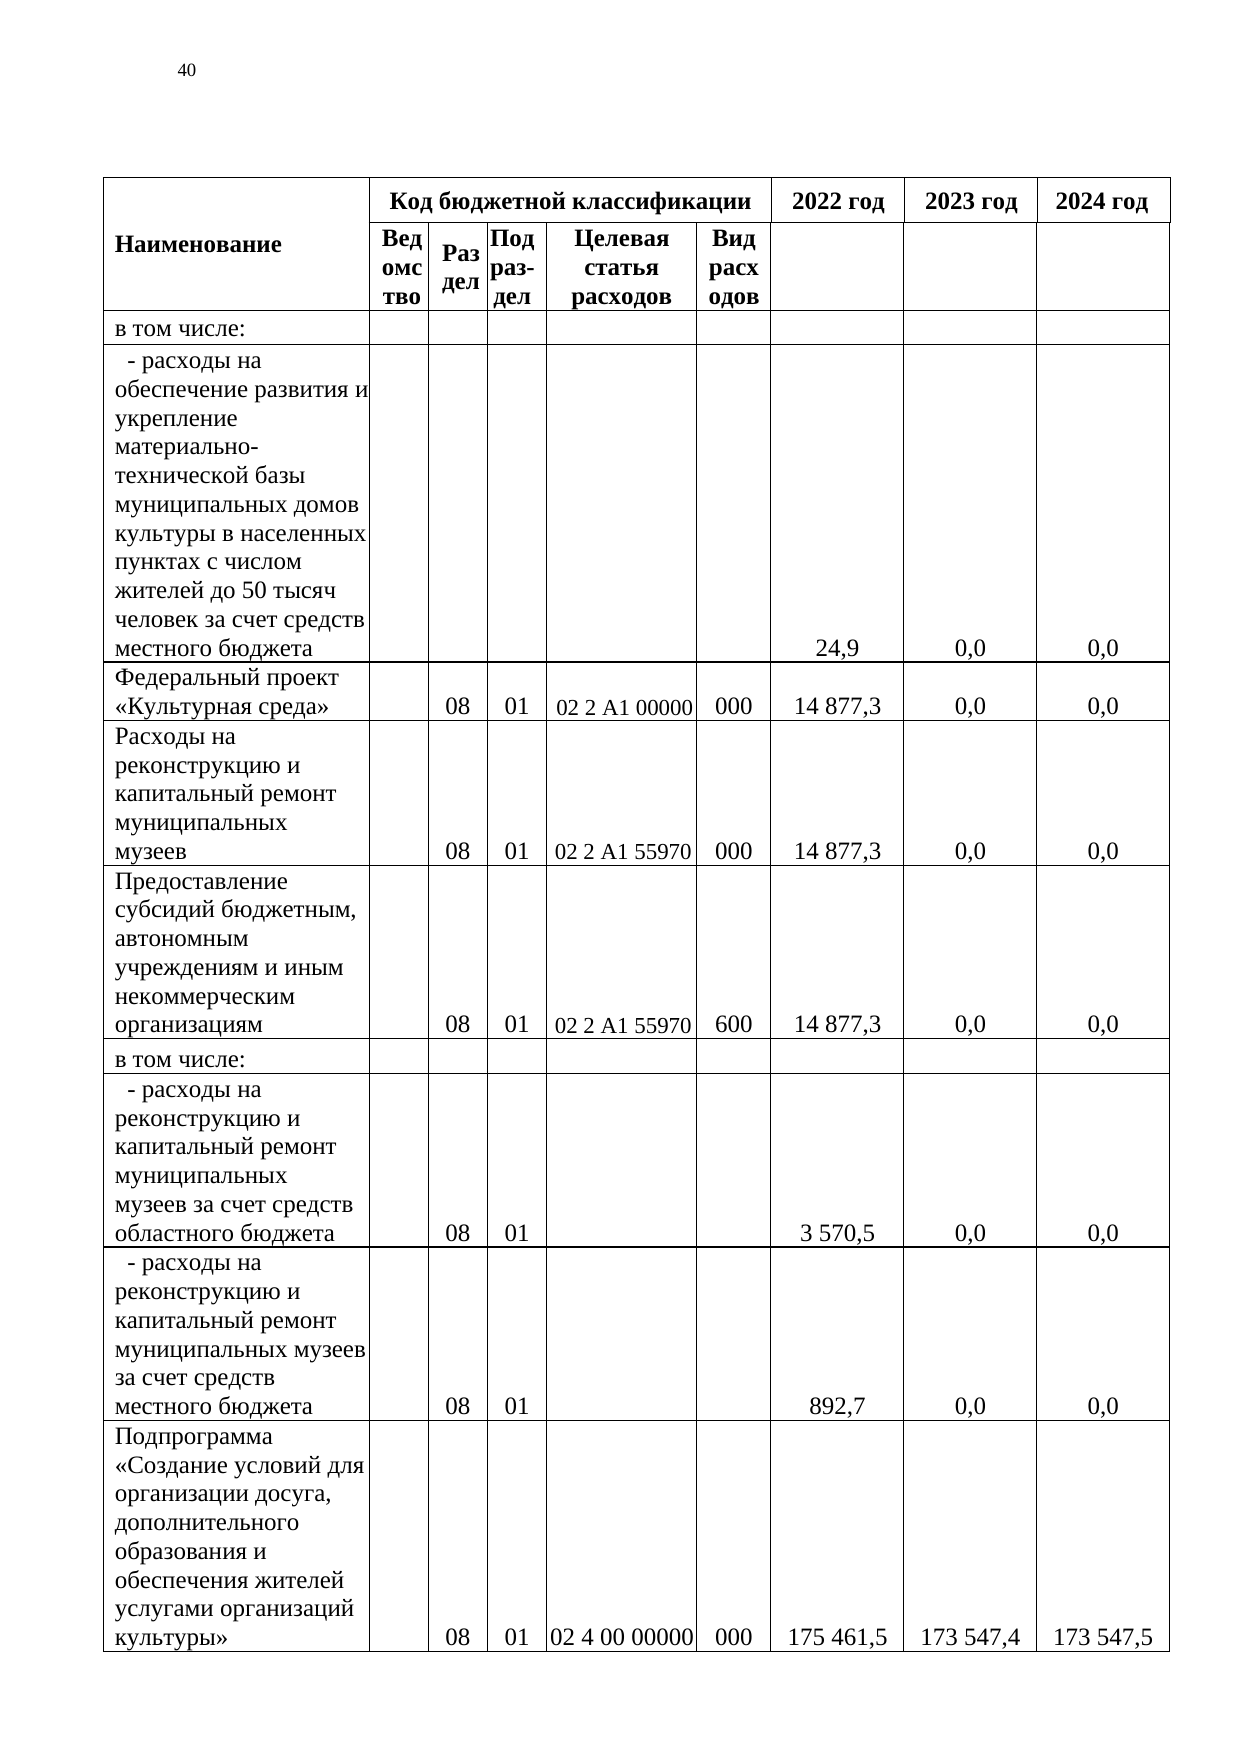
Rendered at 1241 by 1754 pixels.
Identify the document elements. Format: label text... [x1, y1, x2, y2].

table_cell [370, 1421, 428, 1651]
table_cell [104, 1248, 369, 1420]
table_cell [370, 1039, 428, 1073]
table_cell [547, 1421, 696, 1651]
table_cell [771, 223, 903, 309]
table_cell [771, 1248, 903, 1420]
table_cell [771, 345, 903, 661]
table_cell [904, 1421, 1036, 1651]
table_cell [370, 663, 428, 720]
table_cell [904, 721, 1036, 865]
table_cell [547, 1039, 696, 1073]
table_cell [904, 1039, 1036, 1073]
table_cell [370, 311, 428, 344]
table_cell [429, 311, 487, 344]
table_header 2024 год [1038, 178, 1170, 222]
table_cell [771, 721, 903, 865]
table_cell [1037, 223, 1169, 309]
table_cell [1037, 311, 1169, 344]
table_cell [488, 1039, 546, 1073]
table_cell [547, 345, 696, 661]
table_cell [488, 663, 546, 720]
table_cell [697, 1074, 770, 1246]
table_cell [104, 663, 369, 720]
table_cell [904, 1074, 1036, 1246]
table_cell Вед омс тво [370, 223, 428, 309]
table_header 2023 год [905, 178, 1037, 222]
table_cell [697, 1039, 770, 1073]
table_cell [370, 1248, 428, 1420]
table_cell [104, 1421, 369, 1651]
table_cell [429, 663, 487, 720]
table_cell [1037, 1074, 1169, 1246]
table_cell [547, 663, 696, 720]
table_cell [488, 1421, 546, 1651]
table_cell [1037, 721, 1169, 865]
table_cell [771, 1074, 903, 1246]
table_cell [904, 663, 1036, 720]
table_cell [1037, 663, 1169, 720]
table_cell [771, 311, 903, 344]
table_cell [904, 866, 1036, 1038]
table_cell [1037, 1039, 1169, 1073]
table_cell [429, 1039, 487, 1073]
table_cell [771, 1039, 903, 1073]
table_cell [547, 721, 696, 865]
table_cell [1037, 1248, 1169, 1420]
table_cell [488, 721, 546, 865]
table_header 2022 год [772, 178, 904, 222]
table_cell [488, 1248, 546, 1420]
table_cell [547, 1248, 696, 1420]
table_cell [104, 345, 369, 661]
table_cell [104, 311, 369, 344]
table_header Код бюджетной классификации [370, 178, 771, 222]
table_cell Вид расходов [697, 223, 770, 309]
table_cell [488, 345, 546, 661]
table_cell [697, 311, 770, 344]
table_cell Раз дел [429, 223, 487, 309]
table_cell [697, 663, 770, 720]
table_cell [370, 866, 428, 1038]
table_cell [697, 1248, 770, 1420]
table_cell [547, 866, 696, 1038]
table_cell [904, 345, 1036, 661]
table_header Наименование [104, 178, 369, 309]
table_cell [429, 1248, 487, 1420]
table_cell [904, 223, 1036, 309]
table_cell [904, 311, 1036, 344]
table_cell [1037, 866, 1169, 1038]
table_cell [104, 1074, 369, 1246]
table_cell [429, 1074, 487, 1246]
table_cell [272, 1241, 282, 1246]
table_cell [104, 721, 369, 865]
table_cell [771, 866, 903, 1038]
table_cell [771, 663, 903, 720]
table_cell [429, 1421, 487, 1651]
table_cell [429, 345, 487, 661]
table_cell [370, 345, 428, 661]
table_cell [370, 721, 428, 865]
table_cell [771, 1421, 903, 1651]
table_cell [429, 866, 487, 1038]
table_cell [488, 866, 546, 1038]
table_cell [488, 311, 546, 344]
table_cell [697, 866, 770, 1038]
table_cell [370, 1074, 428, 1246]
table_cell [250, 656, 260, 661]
table_cell Целевая статья расходов [547, 223, 696, 309]
table_cell Подраз-дел [488, 223, 546, 309]
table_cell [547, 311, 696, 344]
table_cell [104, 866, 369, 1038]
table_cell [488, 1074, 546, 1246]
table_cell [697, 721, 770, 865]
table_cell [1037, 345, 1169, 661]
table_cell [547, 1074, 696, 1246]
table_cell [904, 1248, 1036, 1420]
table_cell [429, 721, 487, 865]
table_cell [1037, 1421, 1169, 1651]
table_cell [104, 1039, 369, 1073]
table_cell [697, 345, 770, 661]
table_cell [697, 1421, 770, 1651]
